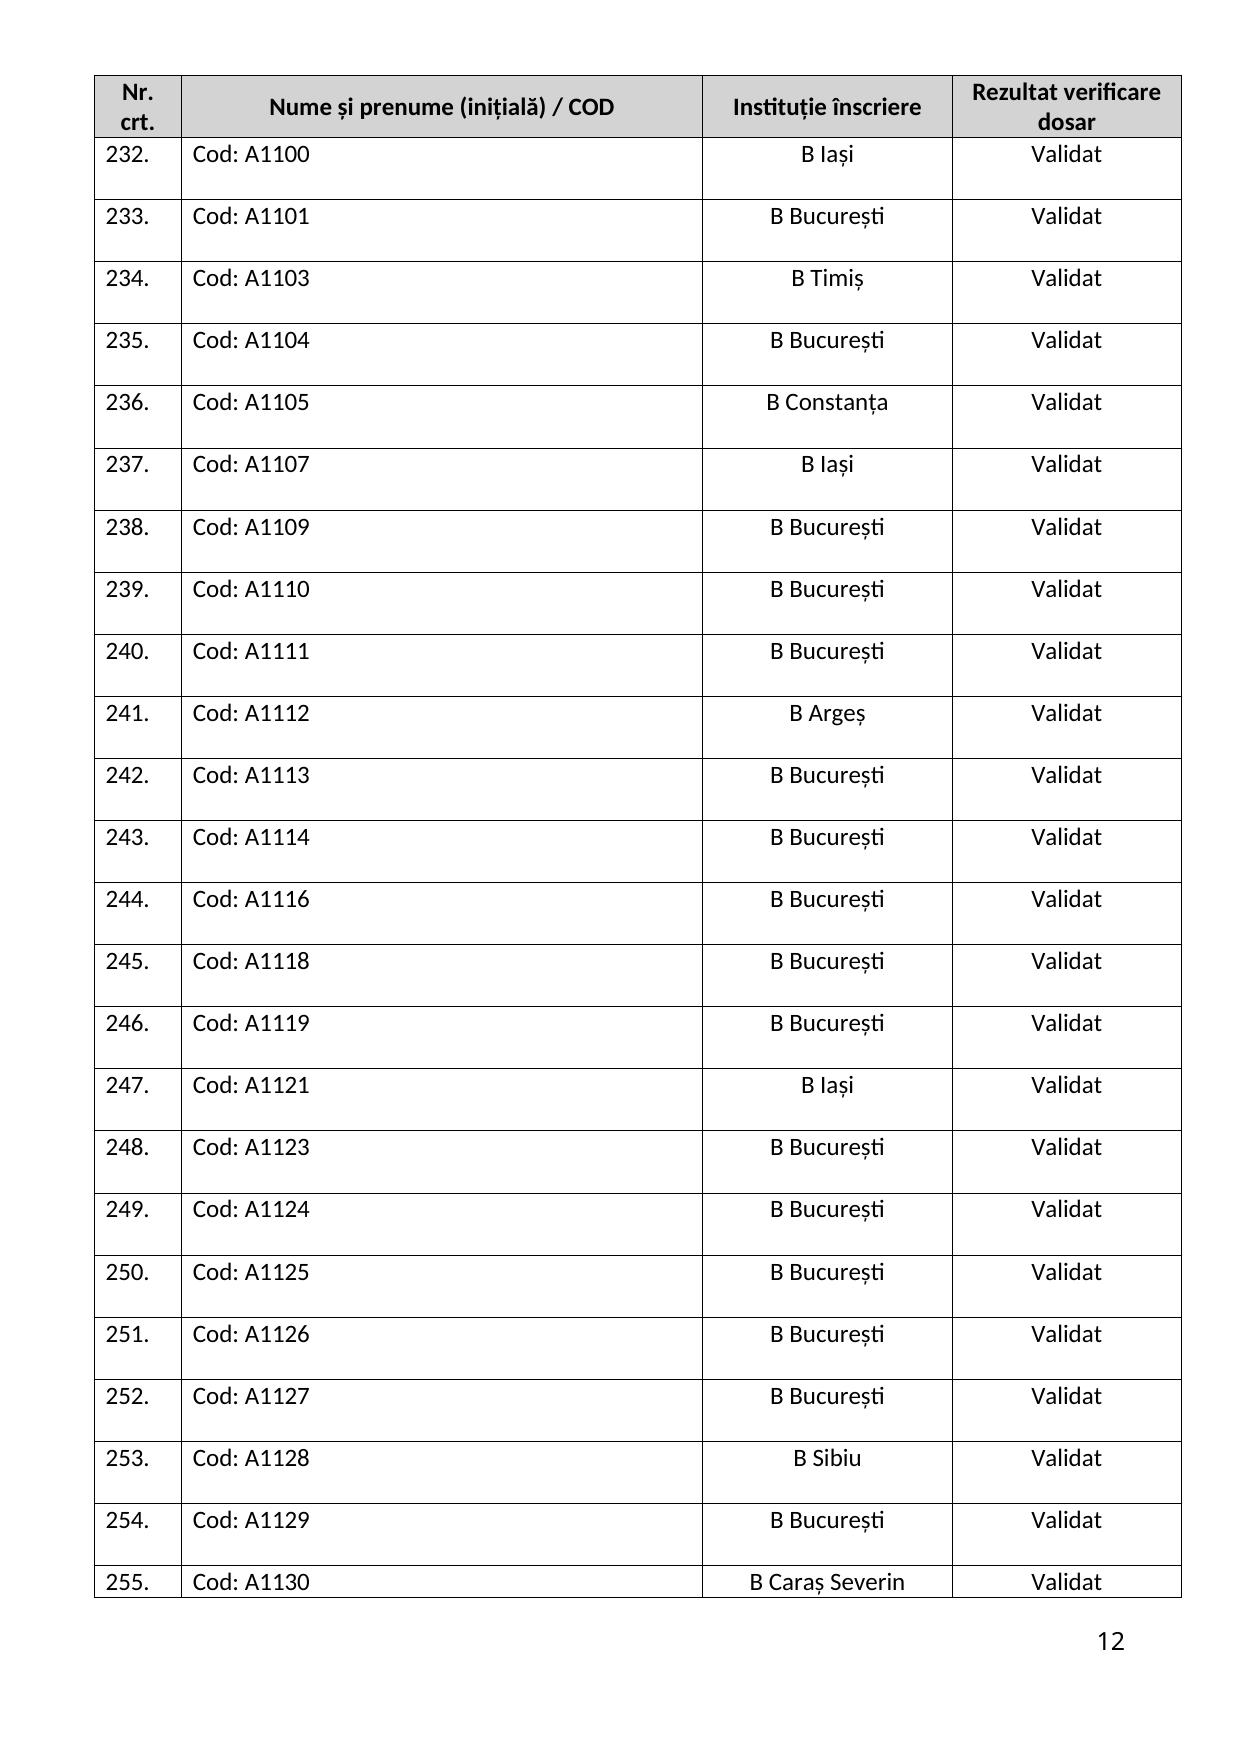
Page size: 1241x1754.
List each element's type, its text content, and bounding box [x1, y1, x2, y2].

table_cell Cod: A1101 [182, 200, 702, 261]
table_cell [95, 759, 181, 820]
table_cell Validat [953, 324, 1181, 385]
table_header Rezultat verificare dosar [953, 76, 1181, 137]
table_cell [95, 573, 181, 634]
table_cell [95, 1504, 181, 1565]
table_cell Cod: A1130 [182, 1566, 702, 1597]
table_cell Validat [953, 1380, 1181, 1441]
table_cell Cod: A1113 [182, 759, 702, 820]
table_cell [95, 697, 181, 758]
table_cell B București [703, 1194, 952, 1254]
table_cell Validat [953, 759, 1181, 820]
table_cell [95, 1256, 181, 1317]
table_cell Cod: A1110 [182, 573, 702, 634]
table_cell Validat [953, 821, 1181, 882]
table_cell B Constanța [703, 386, 952, 447]
table_cell Cod: A1116 [182, 883, 702, 944]
table_cell B București [703, 883, 952, 944]
table_cell Validat [953, 945, 1181, 1006]
table_cell Cod: A1125 [182, 1256, 702, 1317]
table_cell B Iași [703, 1069, 952, 1130]
table_cell Validat [953, 386, 1181, 447]
table_cell Cod: A1118 [182, 945, 702, 1006]
table_cell B Iași [703, 449, 952, 509]
table_cell Cod: A1126 [182, 1318, 702, 1379]
table_cell Validat [953, 1256, 1181, 1317]
table_cell [95, 1442, 181, 1503]
table_cell [95, 635, 181, 696]
table_header Instituție înscriere [703, 76, 952, 137]
table_cell [95, 1007, 181, 1068]
table_cell B București [703, 759, 952, 820]
table_cell B București [703, 573, 952, 634]
table_cell Validat [953, 1069, 1181, 1130]
table_cell Cod: A1100 [182, 138, 702, 199]
table_cell Cod: A1111 [182, 635, 702, 696]
table_cell Cod: A1121 [182, 1069, 702, 1130]
table_cell [95, 945, 181, 1006]
table_cell Validat [953, 635, 1181, 696]
table_header Nr. crt. [95, 76, 181, 137]
table_cell [95, 1380, 181, 1441]
table_cell Validat [953, 1131, 1181, 1192]
table_cell B București [703, 635, 952, 696]
table_cell Validat [953, 511, 1181, 572]
table_cell B Sibiu [703, 1442, 952, 1503]
table_cell B Caraș Severin [703, 1566, 952, 1597]
table_cell B București [703, 1256, 952, 1317]
table_cell [95, 1566, 181, 1597]
table_cell [95, 262, 181, 323]
table_cell Validat [953, 1504, 1181, 1565]
table_cell Cod: A1112 [182, 697, 702, 758]
table_cell Cod: A1127 [182, 1380, 702, 1441]
table_cell [95, 511, 181, 572]
table_cell Validat [953, 697, 1181, 758]
table_cell Cod: A1104 [182, 324, 702, 385]
table_cell Cod: A1119 [182, 1007, 702, 1068]
table_cell [95, 386, 181, 447]
table_cell B București [703, 511, 952, 572]
table_cell Cod: A1124 [182, 1194, 702, 1254]
table_cell Cod: A1129 [182, 1504, 702, 1565]
table_cell Cod: A1105 [182, 386, 702, 447]
table_cell B București [703, 324, 952, 385]
table_cell Cod: A1107 [182, 449, 702, 509]
table_cell B București [703, 1380, 952, 1441]
table_cell B Timiș [703, 262, 952, 323]
table_cell Cod: A1128 [182, 1442, 702, 1503]
table_cell [95, 138, 181, 199]
table_cell B București [703, 1131, 952, 1192]
table_cell Cod: A1103 [182, 262, 702, 323]
table_cell Validat [953, 1007, 1181, 1068]
table_cell Validat [953, 1194, 1181, 1254]
table_cell B București [703, 1007, 952, 1068]
table_cell B Iași [703, 138, 952, 199]
table_cell [95, 324, 181, 385]
table_cell Validat [953, 1566, 1181, 1597]
table_cell Cod: A1114 [182, 821, 702, 882]
table_cell Validat [953, 573, 1181, 634]
table_cell Validat [953, 1442, 1181, 1503]
table_cell [95, 1069, 181, 1130]
table_cell Validat [953, 883, 1181, 944]
table_cell [95, 449, 181, 509]
table_cell [95, 821, 181, 882]
table_header Nume și prenume (inițială) / COD [182, 76, 702, 137]
table_cell B București [703, 1318, 952, 1379]
table_cell [95, 200, 181, 261]
table_cell B București [703, 821, 952, 882]
table_cell B București [703, 200, 952, 261]
table_cell Cod: A1109 [182, 511, 702, 572]
table_cell Validat [953, 138, 1181, 199]
table_cell Validat [953, 200, 1181, 261]
table_cell [95, 1318, 181, 1379]
table_cell [95, 883, 181, 944]
table_cell [95, 1194, 181, 1254]
table_cell Cod: A1123 [182, 1131, 702, 1192]
table_cell B București [703, 1504, 952, 1565]
table_cell Validat [953, 449, 1181, 509]
table_cell Validat [953, 1318, 1181, 1379]
table_cell B București [703, 945, 952, 1006]
table_cell Validat [953, 262, 1181, 323]
table_cell [95, 1131, 181, 1192]
table_cell B Argeș [703, 697, 952, 758]
